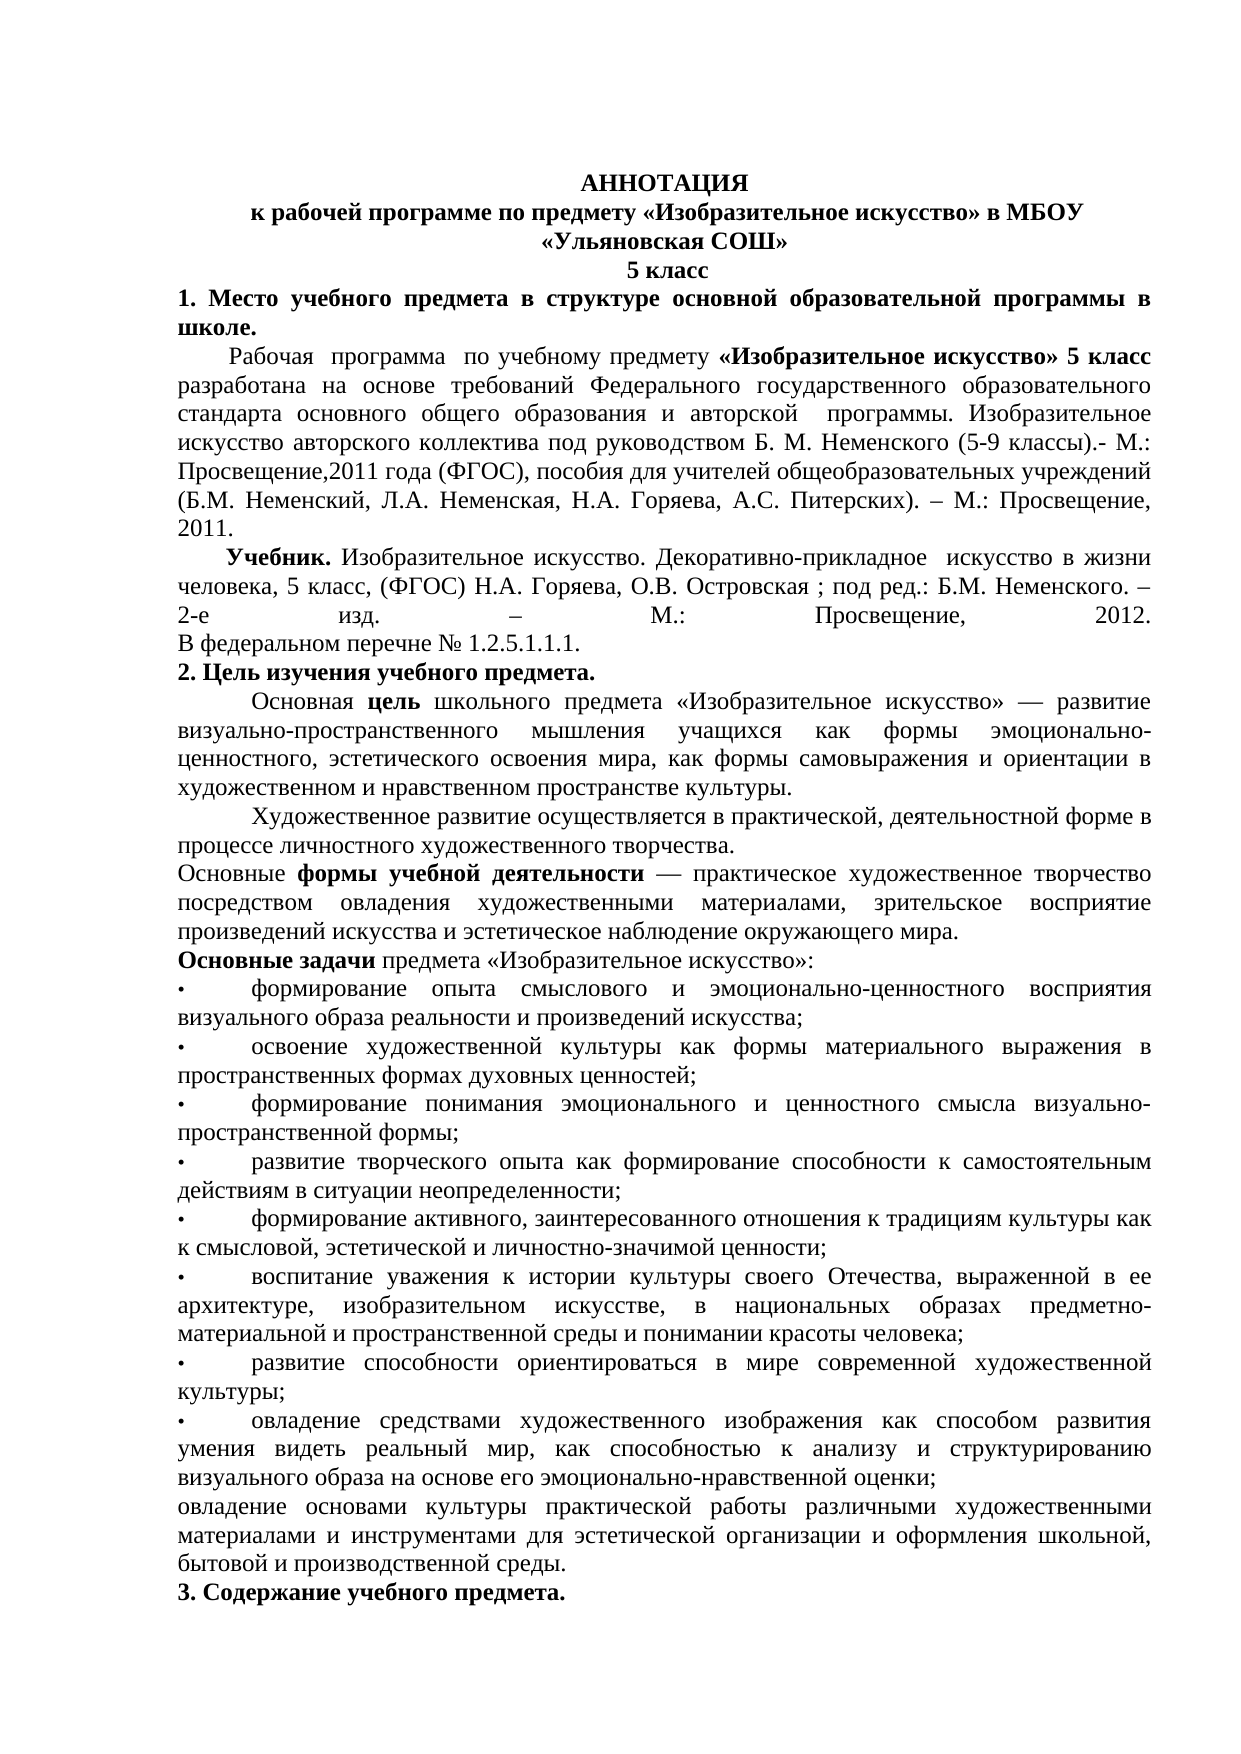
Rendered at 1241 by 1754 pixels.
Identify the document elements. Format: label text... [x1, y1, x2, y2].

text Основная цель школьного предмета «Изобразительное искусство» — развитие визуально-пространственного мышления учащихся как формы эмоционально-ценностного, эстетического освоения мира, как формы самовыражения и ориентации в художественном и нравственном пространстве культуры. [177, 686, 1152, 801]
list воспитание уважения к истории культуры своего Отечества, выраженной в ее архитектуре, изобразительном искусстве, в национальных образах предметно-материальной и пространственной среды и понимании красоты человека; [177, 1261, 1152, 1347]
list освоение художественной культуры как формы материального выражения в пространственных формах духовных ценностей; [177, 1031, 1152, 1088]
text к рабочей программе по предмету «Изобразительное искусство» в МБОУ «Ульяновская СОШ» [177, 197, 1152, 255]
text Художественное развитие осуществляется в практической, деятельностной форме в процессе личностного художественного творчества. [177, 801, 1152, 858]
list развитие творческого опыта как формирование способности к самостоятельным действиям в ситуации неопределенности; [177, 1146, 1152, 1203]
list развитие способности ориентироваться в мире современной художественной культуры; [177, 1347, 1152, 1405]
list формирование понимания эмоционального и ценностного смысла визуально-пространственной формы; [177, 1088, 1152, 1146]
text Рабочая программа по учебному предмету «Изобразительное искусство» 5 класс разработана на основе требований Федерального государственного образовательного стандарта основного общего образования и авторской программы. Изобразительное искусство авторского коллектива под руководством Б. М. Неменского (5-9 классы).- М.: Просвещение,2011 года (ФГОС), пособия для учителей общеобразовательных учреждений (Б.М. Неменский, Л.А. Неменская, Н.А. Горяева, А.С. Питерских). – М.: Просвещение, 2011. Учебник. Изобразительное искусство. Декоративно-прикладное искусство в жизни человека, 5 класс, (ФГОС) Н.А. Горяева, О.В. Островская ; под ред.: Б.М. Неменского. – 2-е изд. – М.: Просвещение, 2012. В федеральном перечне № 1.2.5.1.1.1. [177, 398, 1152, 657]
text 5 класс [177, 255, 1152, 283]
text АННОТАЦИЯ [177, 168, 1152, 197]
list формирование активного, заинтересованного отношения к традициям культуры как к смысловой, эстетической и личностно-значимой ценности; [177, 1203, 1152, 1261]
text Основные задачи предмета «Изобразительное искусство»: [177, 945, 1152, 973]
text 1. Место учебного предмета в структуре основной образовательной программы в школе. [177, 283, 1152, 341]
text Основные формы учебной деятельности — практическое художественное творчество посредством овладения художественными материалами, зрительское восприятие произведений искусства и эстетическое наблюдение окружающего мира. [177, 858, 1152, 945]
text 3. Содержание учебного предмета. [177, 1577, 1152, 1606]
text овладение основами культуры практической работы различными художественными материалами и инструментами для эстетической организации и оформления школьной, бытовой и производственной среды. [177, 1491, 1152, 1577]
text 2. Цель изучения учебного предмета. [177, 657, 1152, 686]
list формирование опыта смыслового и эмоционально-ценностного восприятия визуального образа реальности и произведений искусства; [177, 973, 1152, 1031]
list овладение средствами художественного изображения как способом развития умения видеть реальный мир, как способностью к анализу и структурированию визуального образа на основе его эмоционально-нравственной оценки; [177, 1405, 1152, 1491]
